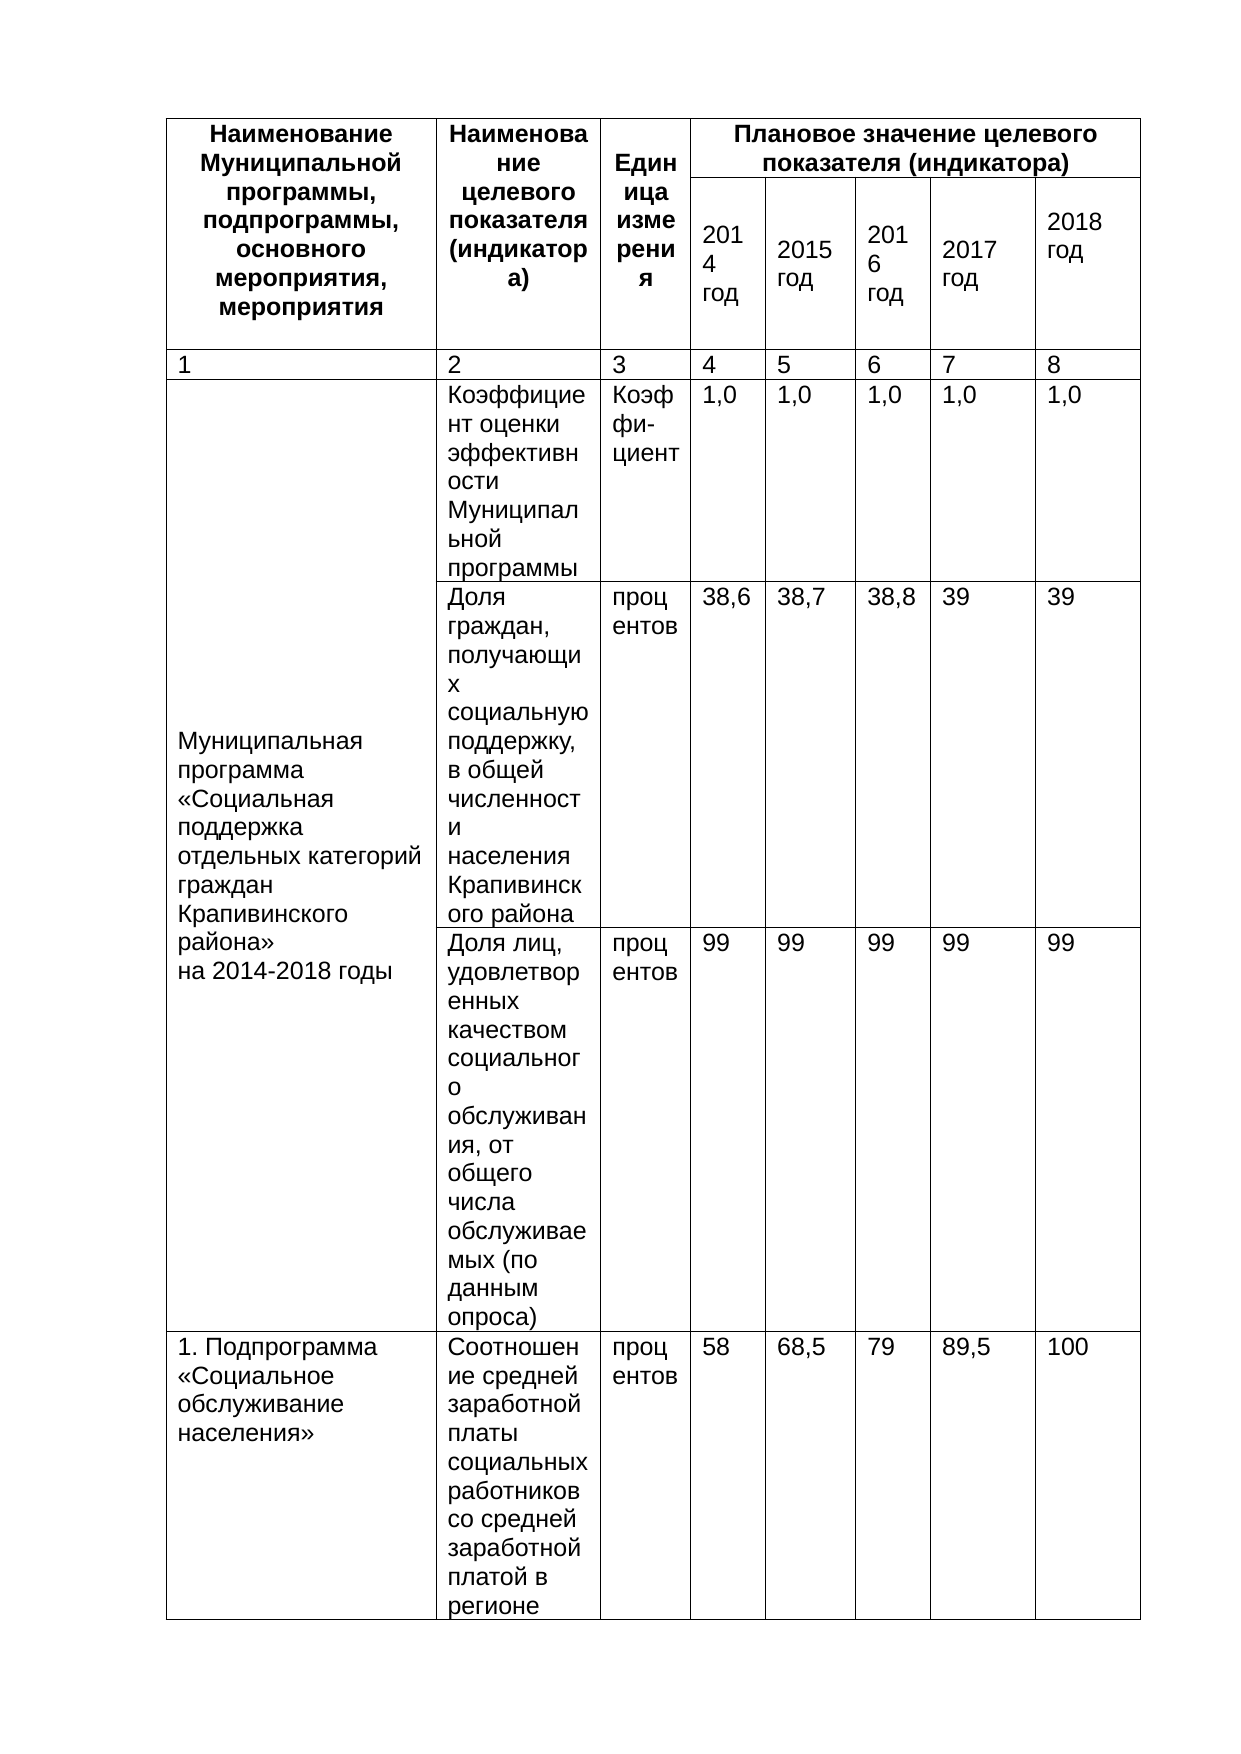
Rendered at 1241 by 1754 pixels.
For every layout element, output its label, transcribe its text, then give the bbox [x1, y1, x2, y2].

table_cell 100 [1036, 1332, 1140, 1619]
table_cell Коэффи-циент [601, 380, 690, 581]
table_cell 8 [1036, 350, 1140, 379]
table_cell 68,5 [766, 1332, 855, 1619]
table_cell 99 [691, 928, 765, 1331]
table_cell 2015 год [766, 178, 855, 349]
table_header Единица измерения [601, 119, 690, 349]
table_cell 38,8 [856, 582, 930, 927]
table_cell 58 [691, 1332, 765, 1619]
table_cell 3 [601, 350, 690, 379]
table_cell 4 [691, 350, 765, 379]
table_cell 38,7 [766, 582, 855, 927]
table_cell процентов [601, 1332, 690, 1619]
table_header Плановое значение целевого показателя (индикатора) [691, 119, 1140, 177]
table_cell 39 [931, 582, 1035, 927]
table_cell 2 [437, 350, 600, 379]
table_cell 2016 год [856, 178, 930, 349]
table_cell 99 [856, 928, 930, 1331]
table_cell 2018 год [1036, 178, 1140, 349]
table_cell Доля граждан, получающих социальную поддержку, в общей численности населения Крапивинского района [437, 582, 600, 927]
table_cell 99 [931, 928, 1035, 1331]
table_cell 6 [856, 350, 930, 379]
table_cell процентов [601, 582, 690, 927]
table_cell 38,6 [691, 582, 765, 927]
table_header Наименование Муниципальной программы, подпрограммы, основного мероприятия, мероприятия [167, 119, 436, 349]
table_cell Доля лиц, удовлетворенных качеством социального обслуживания, от общего числа обслуживаемых (по данным опроса) [437, 928, 600, 1331]
table_cell 1,0 [931, 380, 1035, 581]
table_cell 89,5 [931, 1332, 1035, 1619]
table_cell 7 [931, 350, 1035, 379]
table_cell Муниципальная программа «Социальная поддержка отдельных категорий граждан Крапивинского района» на 2014-2018 годы [167, 380, 436, 1331]
table_cell 99 [766, 928, 855, 1331]
table_cell 1,0 [1036, 380, 1140, 581]
table_cell Коэффициент оценки эффективности Муниципальной программы [437, 380, 600, 581]
table_cell Соотношение средней заработной платы социальных работников со средней заработной платой в регионе [437, 1332, 600, 1619]
table_cell процентов [601, 928, 690, 1331]
table_cell 2014 год [691, 178, 765, 349]
table_cell 1 [167, 350, 436, 379]
table_cell 1,0 [691, 380, 765, 581]
table_cell 5 [766, 350, 855, 379]
table_cell 79 [856, 1332, 930, 1619]
table_cell 1,0 [766, 380, 855, 581]
table_cell 2017 год [931, 178, 1035, 349]
table_cell 1,0 [856, 380, 930, 581]
table_header Наименование целевого показателя (индикатора) [437, 119, 600, 349]
table_cell 39 [1036, 582, 1140, 927]
table_cell 99 [1036, 928, 1140, 1331]
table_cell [167, 1332, 436, 1619]
